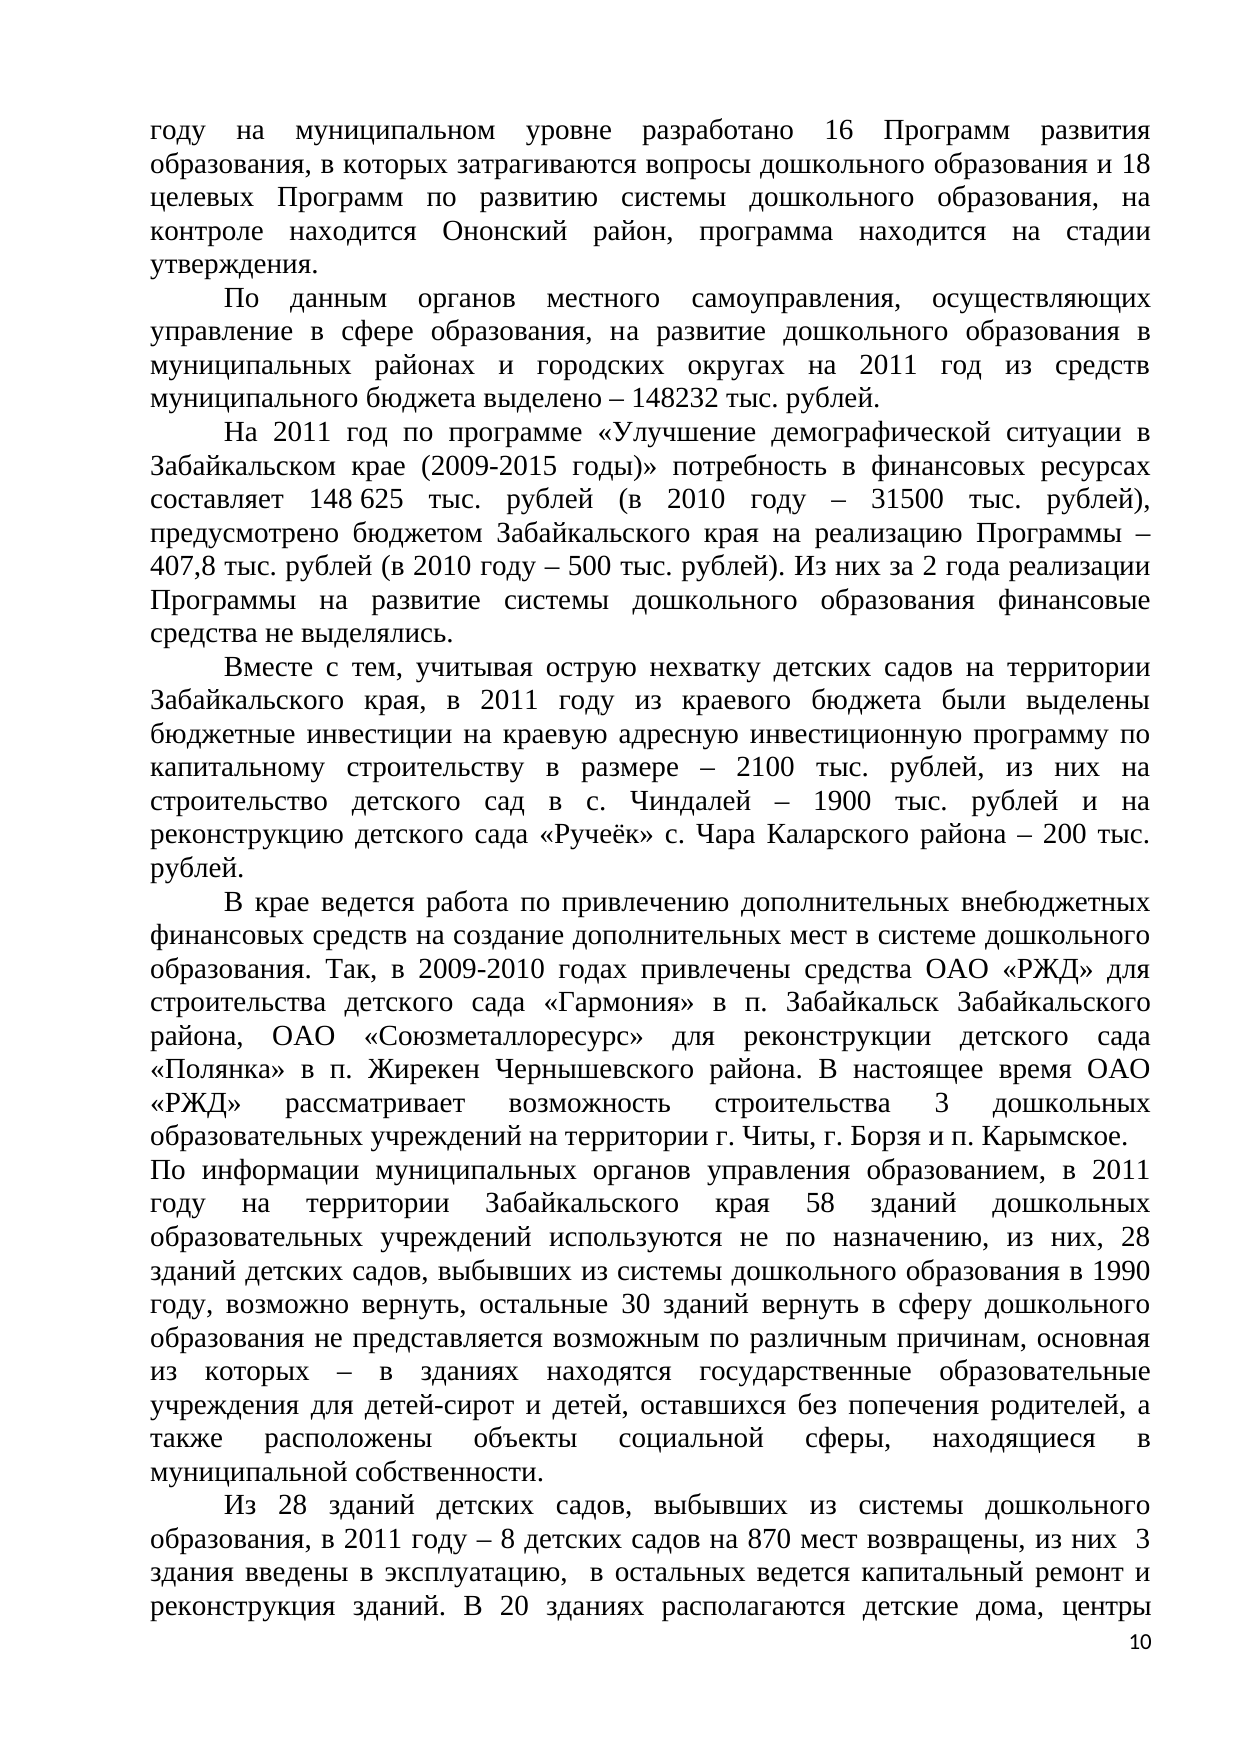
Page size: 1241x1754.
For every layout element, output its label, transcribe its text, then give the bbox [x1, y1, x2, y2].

text В крае ведется работа по привлечению дополнительных внебюджетных финансовых средств на создание дополнительных мест в системе дошкольного образования. Так, в 2009-2010 годах привлечены средства ОАО «РЖД» для строительства детского сада «Гармония» в п. Забайкальск Забайкальского района, ОАО «Союзметаллоресурс» для реконструкции детского сада «Полянка» в п. Жирекен Чернышевского района. В настоящее время ОАО «РЖД» рассматривает возможность строительства 3 дошкольных образовательных учреждений на территории г. Читы, г. Борзя и п. Карымское. [150, 884, 1152, 1152]
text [150, 1487, 1152, 1622]
text На 2011 год по программе «Улучшение демографической ситуации в Забайкальском крае (2009-2015 годы)» потребность в финансовых ресурсах составляет 148 625 тыс. рублей (в 2010 году – 31500 тыс. рублей), предусмотрено бюджетом Забайкальского края на реализацию Программы – 407,8 тыс. рублей (в 2010 году – 500 тыс. рублей). Из них за 2 года реализации Программы на развитие системы дошкольного образования финансовые средства не выделялись. [150, 414, 1152, 649]
text Вместе с тем, учитывая острую нехватку детских садов на территории Забайкальского края, в 2011 году из краевого бюджета были выделены бюджетные инвестиции на краевую адресную инвестиционную программу по капитальному строительству в размере – 2100 тыс. рублей, из них на строительство детского сад в с. Чиндалей – 1900 тыс. рублей и на реконструкцию детского сада «Ручеёк» с. Чара Каларского района – 200 тыс. рублей. [150, 649, 1152, 884]
text По информации муниципальных органов управления образованием, в 2011 году на территории Забайкальского края 58 зданий дошкольных образовательных учреждений используются не по назначению, из них, 28 зданий детских садов, выбывших из системы дошкольного образования в 1990 году, возможно вернуть, остальные 30 зданий вернуть в сферу дошкольного образования не представляется возможным по различным причинам, основная из которых – в зданиях находятся государственные образовательные учреждения для детей-сирот и детей, оставшихся без попечения родителей, а также расположены объекты социальной сферы, находящиеся в муниципальной собственности. [150, 1152, 1152, 1487]
text По данным органов местного самоуправления, осуществляющих управление в сфере образования, на развитие дошкольного образования в муниципальных районах и городских округах на 2011 год из средств муниципального бюджета выделено – 148232 тыс. рублей. [150, 280, 1152, 414]
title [150, 112, 1152, 280]
